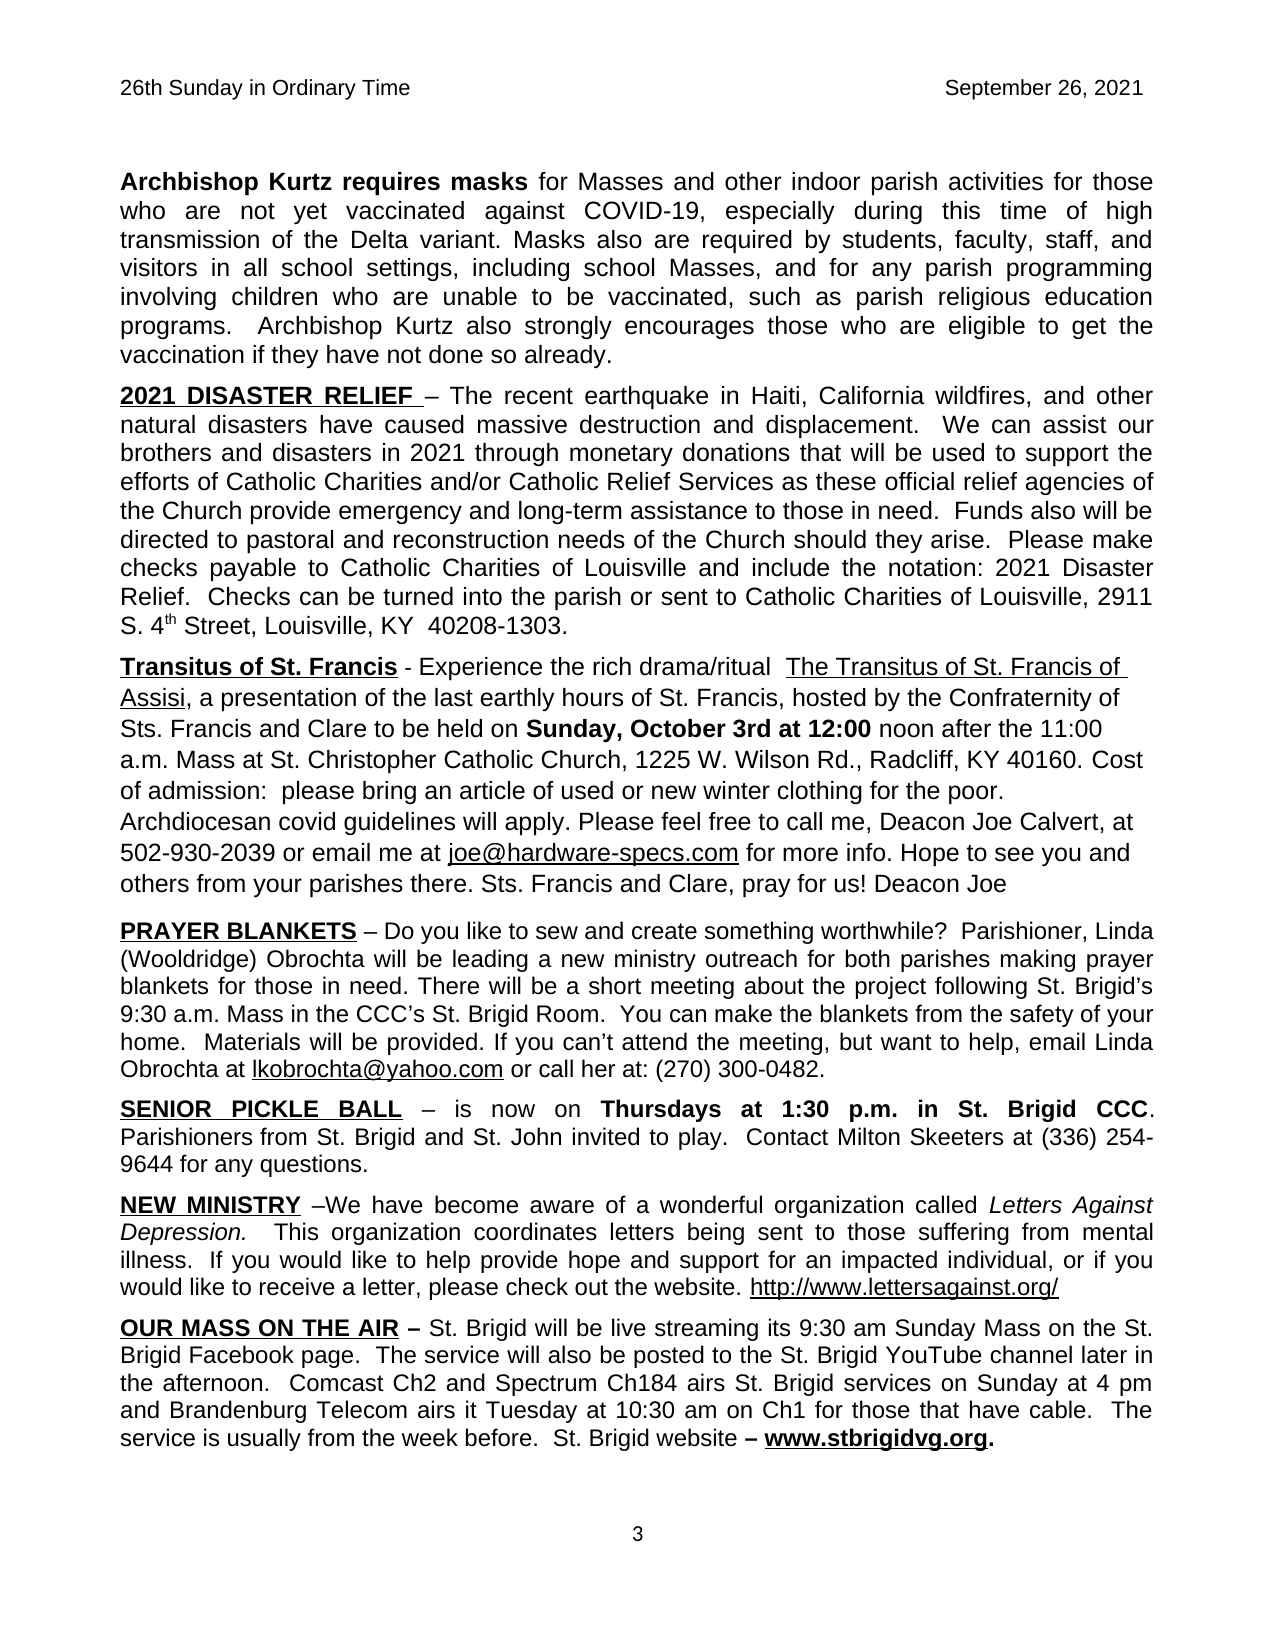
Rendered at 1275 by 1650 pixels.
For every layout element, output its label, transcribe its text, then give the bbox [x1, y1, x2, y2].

text SENIOR PICKLE BALL – is now on Thursdays at 1:30 p.m. in St. Brigid CCC. Parishioners from St. Brigid and St. John invited to play. Contact Milton Skeeters at (336) 254-9644 for any questions. [120, 1095, 1155, 1178]
text 2021 DISASTER RELIEF – The recent earthquake in Haiti, California wildfires, and other natural disasters have caused massive destruction and displacement. We can assist our brothers and disasters in 2021 through monetary donations that will be used to support the efforts of Catholic Charities and/or Catholic Relief Services as these official relief agencies of the Church provide emergency and long-term assistance to those in need. Funds also will be directed to pastoral and reconstruction needs of the Church should they arise. Please make checks payable to Catholic Charities of Louisville and include the notation: 2021 Disaster Relief. Checks can be turned into the parish or sent to Catholic Charities of Louisville, 2911 S. 4th Street, Louisville, KY 40208-1303. [120, 381, 1155, 639]
text NEW MINISTRY –We have become aware of a wonderful organization called Letters Against Depression. This organization coordinates letters being sent to those suffering from mental illness. If you would like to help provide hope and support for an impacted individual, or if you would like to receive a letter, please check out the website. http://www.lettersagainst.org/ [120, 1191, 1155, 1301]
text Transitus of St. Francis - Experience the rich drama/ritual The Transitus of St. Francis of Assisi, a presentation of the last earthly hours of St. Francis, hosted by the Confraternity of Sts. Francis and Clare to be held on Sunday, October 3rd at 12:00 noon after the 11:00 a.m. Mass at St. Christopher Catholic Church, 1225 W. Wilson Rd., Radcliff, KY 40160. Cost of admission: please bring an article of used or new winter clothing for the poor. Archdiocesan covid guidelines will apply. Please feel free to call me, Deacon Joe Calvert, at 502-930-2039 or email me at joe@hardware-specs.com for more info. Hope to see you and others from your parishes there. Sts. Francis and Clare, pray for us! Deacon Joe [120, 652, 1155, 898]
text OUR MASS ON THE AIR – St. Brigid will be live streaming its 9:30 am Sunday Mass on the St. Brigid Facebook page. The service will also be posted to the St. Brigid YouTube channel later in the afternoon. Comcast Ch2 and Spectrum Ch184 airs St. Brigid services on Sunday at 4 pm and Brandenburg Telecom airs it Tuesday at 10:30 am on Ch1 for those that have cable. The service is usually from the week before. St. Brigid website – www.stbrigidvg.org. [120, 1313, 1155, 1451]
text Archbishop Kurtz requires masks for Masses and other indoor parish activities for those who are not yet vaccinated against COVID-19, especially during this time of high transmission of the Delta variant. Masks also are required by students, faculty, staff, and visitors in all school settings, including school Masses, and for any parish programming involving children who are unable to be vaccinated, such as parish religious education programs. Archbishop Kurtz also strongly encourages those who are eligible to get the vaccination if they have not done so already. [120, 167, 1155, 368]
text PRAYER BLANKETS – Do you like to sew and create something worthwhile? Parishioner, Linda (Wooldridge) Obrochta will be leading a new ministry outreach for both parishes making prayer blankets for those in need. There will be a short meeting about the project following St. Brigid’s 9:30 a.m. Mass in the CCC’s St. Brigid Room. You can make the blankets from the safety of your home. Materials will be provided. If you can’t attend the meeting, but want to help, email Linda Obrochta at lkobrochta@yahoo.com or call her at: (270) 300-0482. [120, 917, 1155, 1083]
